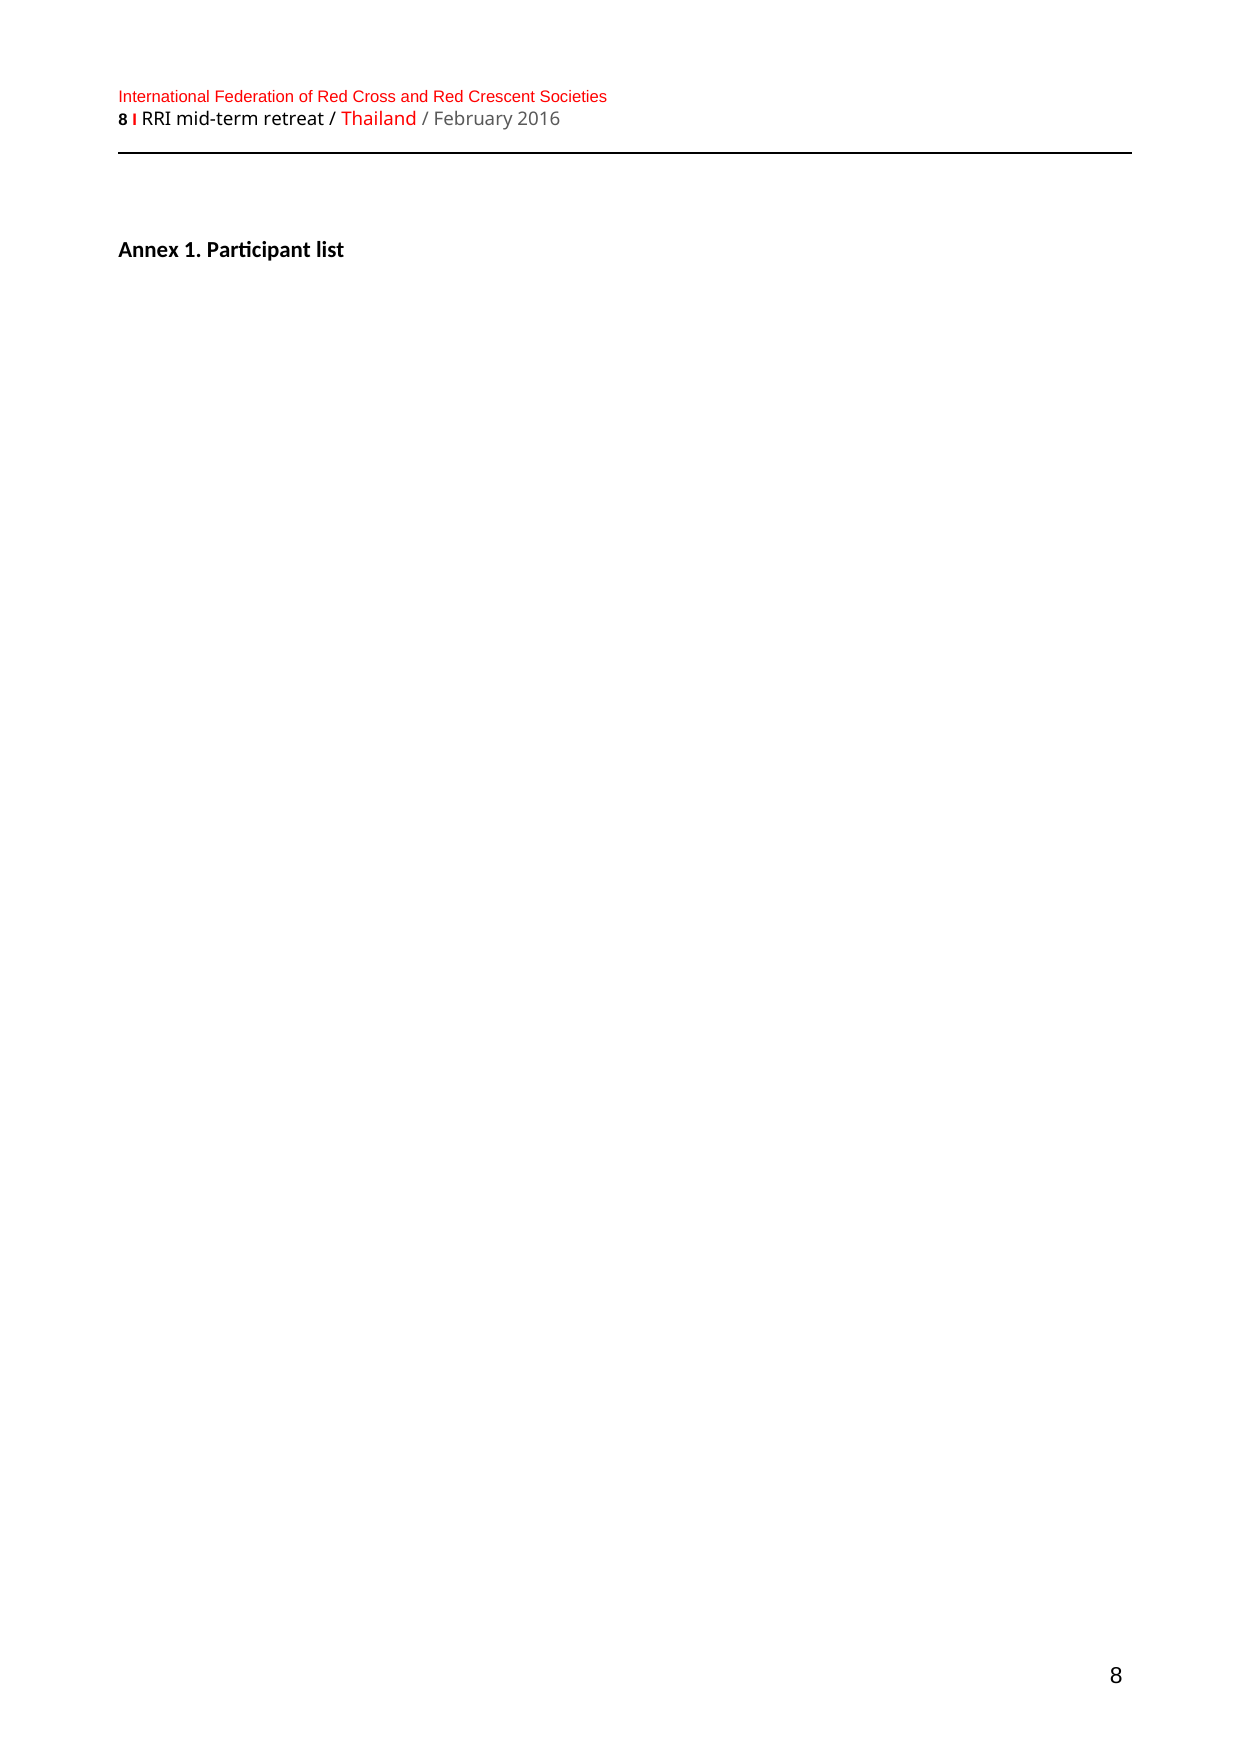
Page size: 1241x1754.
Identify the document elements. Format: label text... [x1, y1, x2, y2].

text Annex 1. Participant list [118, 235, 1122, 263]
